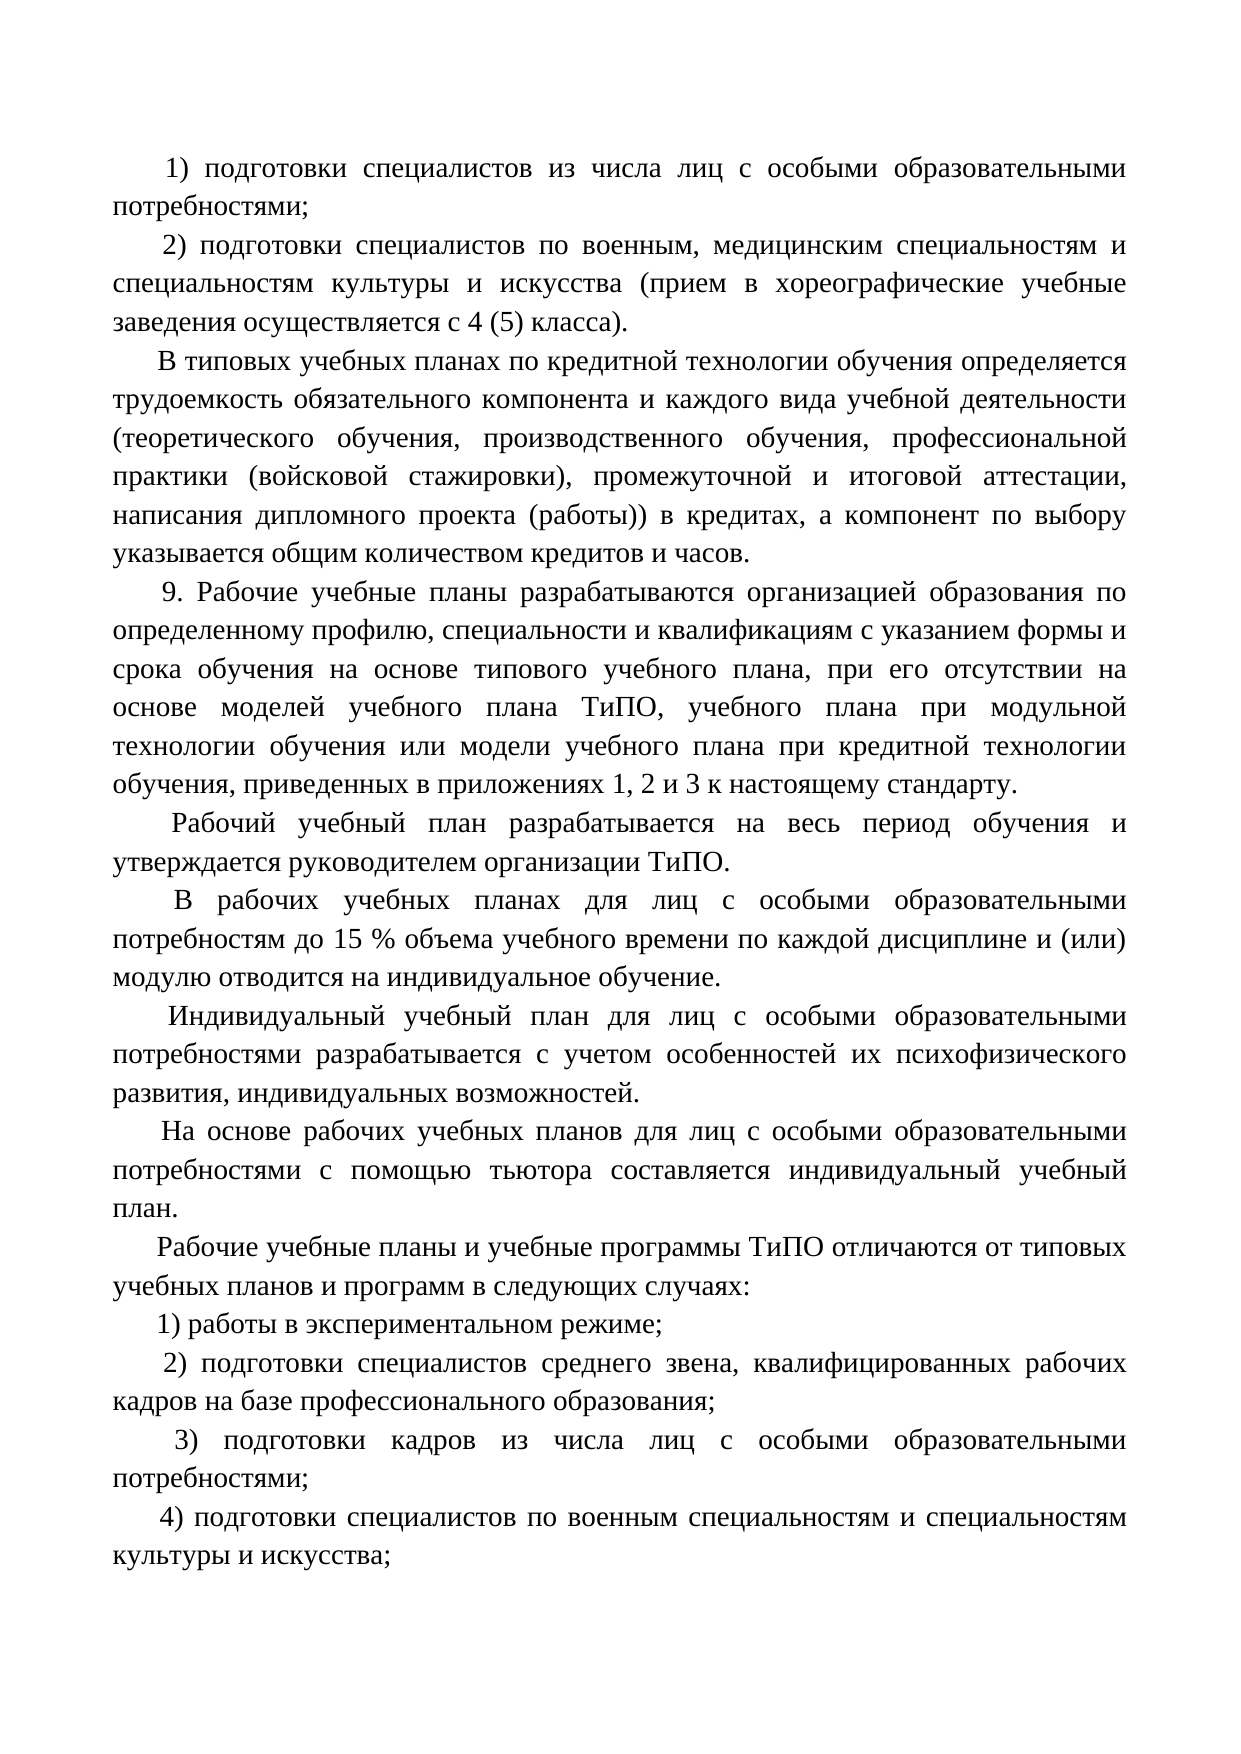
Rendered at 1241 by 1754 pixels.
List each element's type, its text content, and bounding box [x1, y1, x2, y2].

text 3) подготовки кадров из числа лиц с особыми образовательными потребностями; [112, 1422, 1128, 1494]
text В типовых учебных планах по кредитной технологии обучения определяется трудоемкость обязательного компонента и каждого вида учебной деятельности (теоретического обучения, производственного обучения, профессиональной практики (войсковой стажировки), промежуточной и итоговой аттестации, написания дипломного проекта (работы)) в кредитах, а компонент по выбору указывается общим количеством кредитов и часов. [112, 343, 1128, 569]
text На основе рабочих учебных планов для лиц с особыми образовательными потребностями с помощью тьютора составляется индивидуальный учебный план. [112, 1113, 1128, 1224]
text 2) подготовки специалистов по военным, медицинским специальностям и специальностям культуры и искусства (прием в хореографические учебные заведения осуществляется с 4 (5) класса). [112, 227, 1128, 338]
text 4) подготовки специалистов по военным специальностям и специальностям культуры и искусства; [112, 1499, 1128, 1571]
text Рабочий учебный план разрабатывается на весь период обучения и утверждается руководителем организации ТиПО. [112, 805, 1128, 877]
text 2) подготовки специалистов среднего звена, квалифицированных рабочих кадров на базе профессионального образования; [112, 1345, 1128, 1417]
text Рабочие учебные планы и учебные программы ТиПО отличаются от типовых учебных планов и программ в следующих случаях: [112, 1229, 1128, 1301]
text Индивидуальный учебный план для лиц с особыми образовательными потребностями разрабатывается с учетом особенностей их психофизического развития, индивидуальных возможностей. [112, 998, 1128, 1108]
text 1) подготовки специалистов из числа лиц с особыми образовательными потребностями; [112, 150, 1128, 222]
text 1) работы в экспериментальном режиме; [112, 1306, 1128, 1340]
text В рабочих учебных планах для лиц с особыми образовательными потребностям до 15 % объема учебного времени по каждой дисциплине и (или) модулю отводится на индивидуальное обучение. [112, 882, 1128, 993]
text 9. Рабочие учебные планы разрабатываются организацией образования по определенному профилю, специальности и квалификациям с указанием формы и срока обучения на основе типового учебного плана, при его отсутствии на основе моделей учебного плана ТиПО, учебного плана при модульной технологии обучения или модели учебного плана при кредитной технологии обучения, приведенных в приложениях 1, 2 и 3 к настоящему стандарту. [112, 574, 1128, 800]
